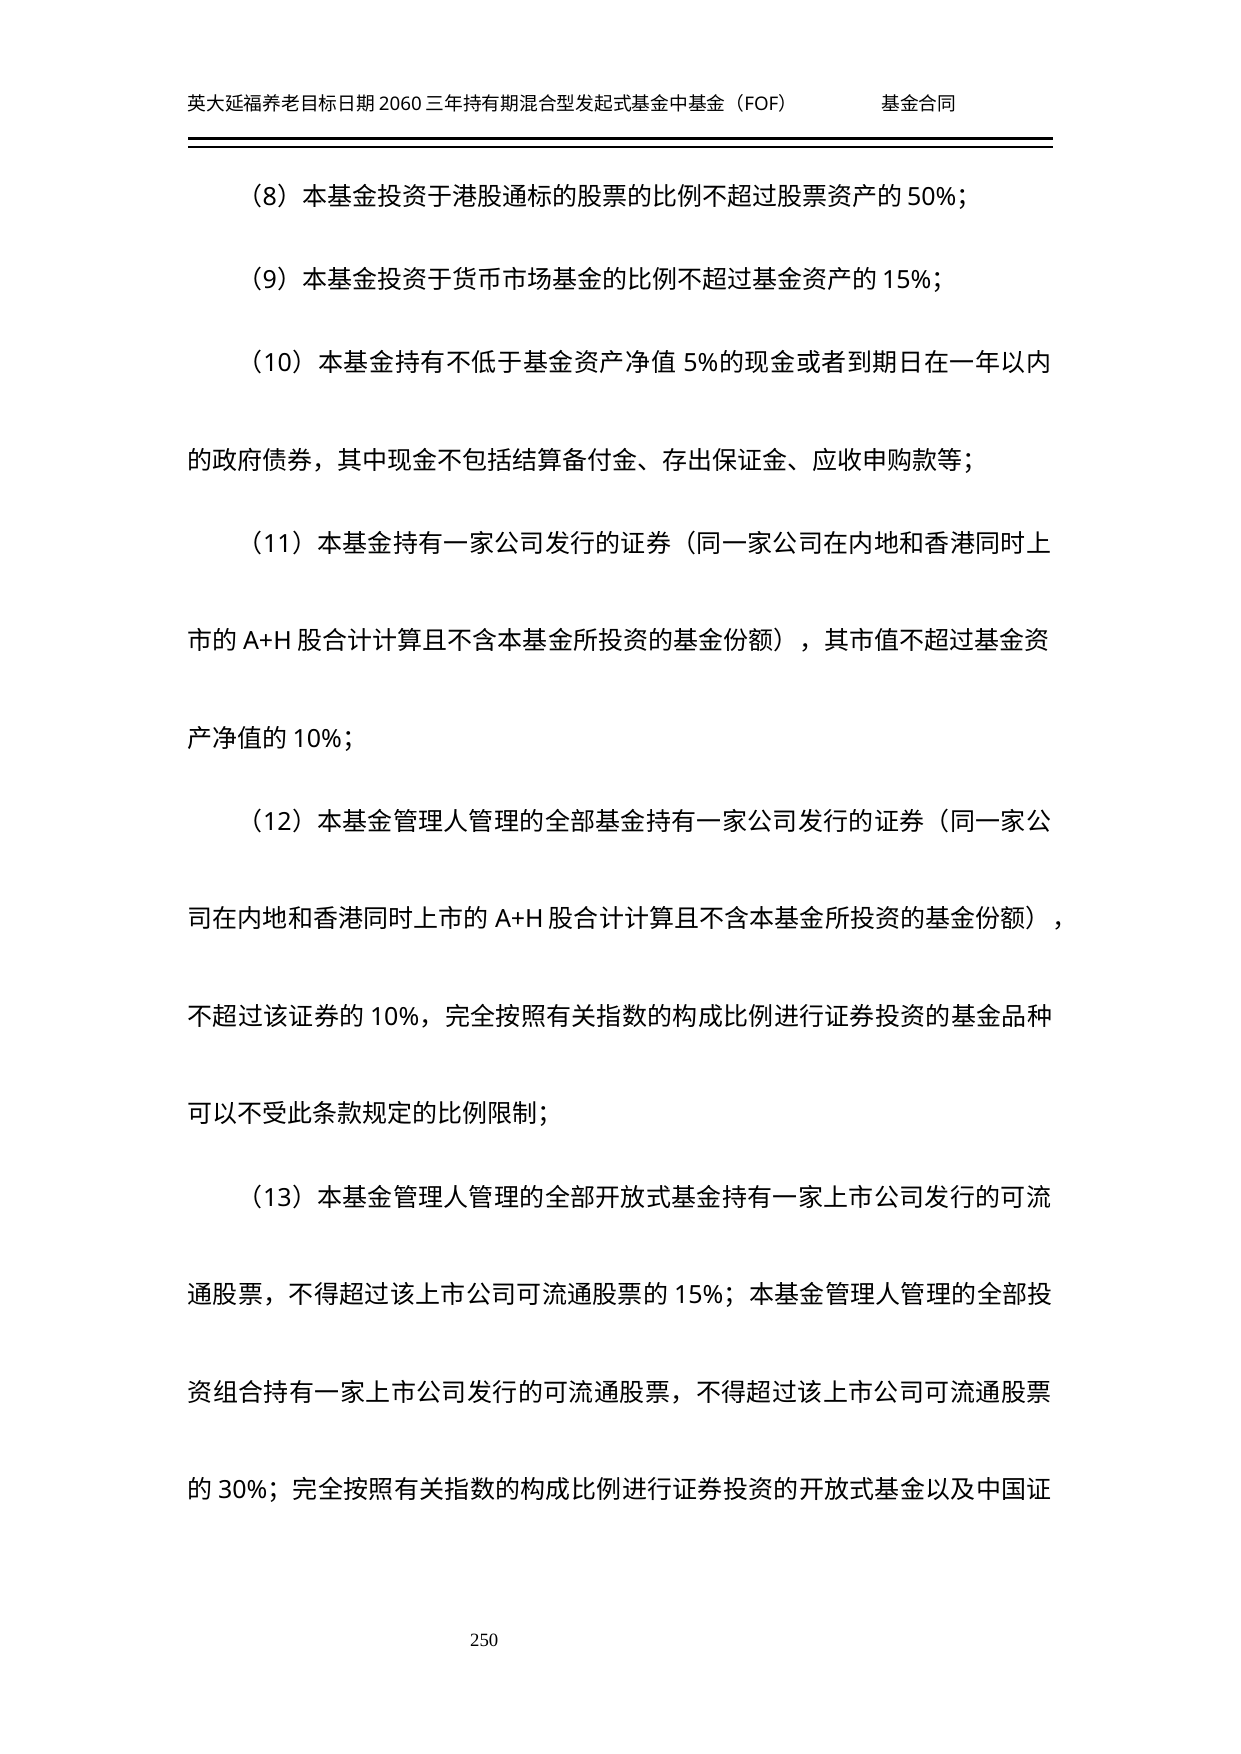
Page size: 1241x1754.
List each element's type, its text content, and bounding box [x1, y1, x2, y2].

text （12）本基金管理人管理的全部基金持有一家公司发行的证券（同一家公司在内地和香港同时上市的A+H股合计计算且不含本基金所投资的基金份额），不超过该证券的10%，完全按照有关指数的构成比例进行证券投资的基金品种可以不受此条款规定的比例限制； [187, 787, 1053, 1144]
text （8）本基金投资于港股通标的股票的比例不超过股票资产的50%； [187, 162, 1053, 227]
text （9）本基金投资于货币市场基金的比例不超过基金资产的15%； [187, 245, 1053, 310]
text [187, 1163, 1053, 1520]
text （10）本基金持有不低于基金资产净值5%的现金或者到期日在一年以内的政府债券，其中现金不包括结算备付金、存出保证金、应收申购款等； [187, 328, 1053, 491]
text （11）本基金持有一家公司发行的证券（同一家公司在内地和香港同时上市的A+H股合计计算且不含本基金所投资的基金份额），其市值不超过基金资产净值的10%； [187, 509, 1053, 769]
